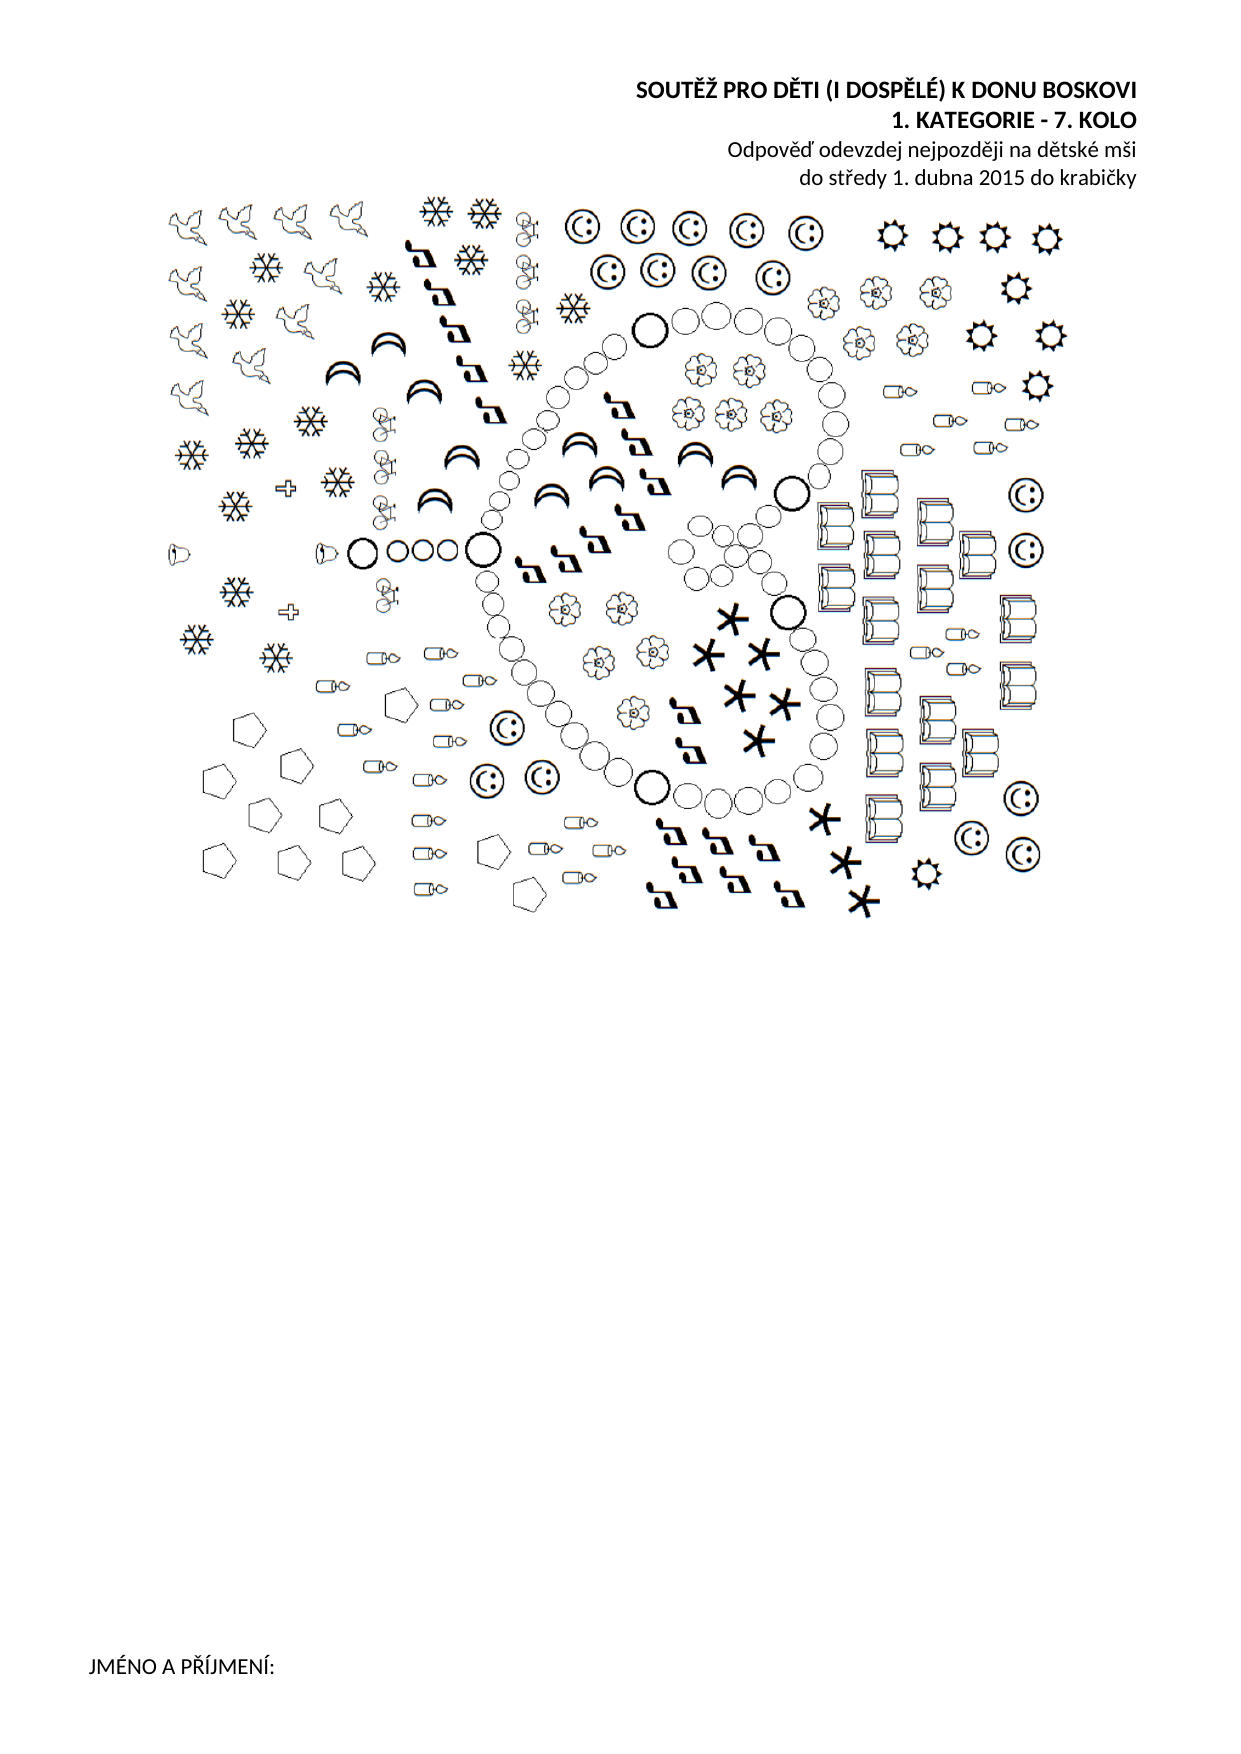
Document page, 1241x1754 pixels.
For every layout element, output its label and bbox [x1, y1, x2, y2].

picture [157, 193, 1077, 930]
